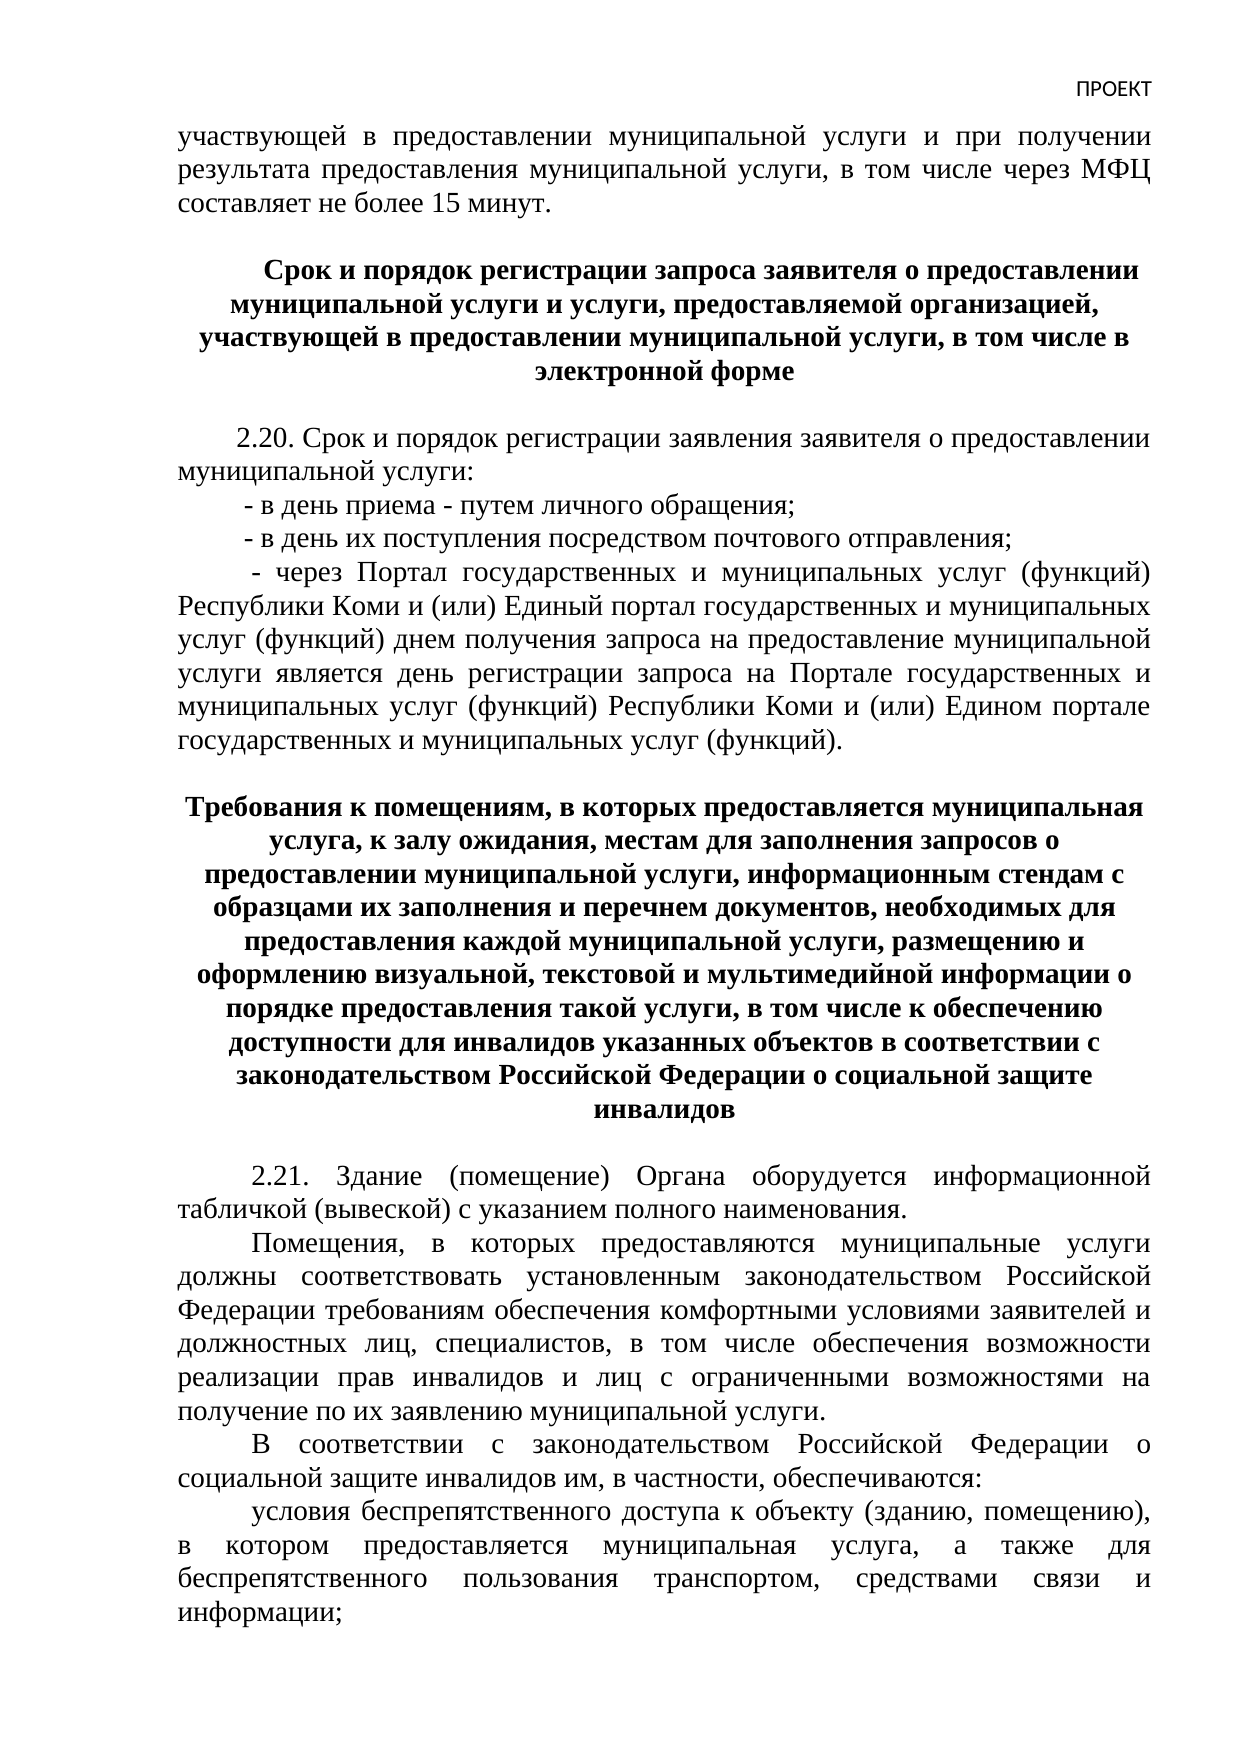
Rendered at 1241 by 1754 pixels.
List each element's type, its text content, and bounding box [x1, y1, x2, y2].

text Срок и порядок регистрации запроса заявителя о предоставлении муниципальной услуги и услуги, предоставляемой организацией, участвующей в предоставлении муниципальной услуги, в том числе в электронной форме [177, 252, 1152, 386]
text - через Портал государственных и муниципальных услуг (функций) Республики Коми и (или) Единый портал государственных и муниципальных услуг (функций) днем получения запроса на предоставление муниципальной услуги является день регистрации запроса на Портале государственных и муниципальных услуг (функций) Республики Коми и (или) Едином портале государственных и муниципальных услуг (функций). [177, 554, 1152, 755]
text Требования к помещениям, в которых предоставляется муниципальная услуга, к залу ожидания, местам для заполнения запросов о предоставлении муниципальной услуги, информационным стендам с образцами их заполнения и перечнем документов, необходимых для предоставления каждой муниципальной услуги, размещению и оформлению визуальной, текстовой и мультимедийной информации о порядке предоставления такой услуги, в том числе к обеспечению доступности для инвалидов указанных объектов в соответствии с законодательством Российской Федерации о социальной защите инвалидов [177, 789, 1152, 1124]
text - в день их поступления посредством почтового отправления; [177, 521, 1152, 554]
text - в день приема - путем личного обращения; [177, 487, 1152, 521]
text Помещения, в которых предоставляются муниципальные услуги должны соответствовать установленным законодательством Российской Федерации требованиям обеспечения комфортными условиями заявителей и должностных лиц, специалистов, в том числе обеспечения возможности реализации прав инвалидов и лиц с ограниченными возможностями на получение по их заявлению муниципальной услуги. [177, 1225, 1152, 1426]
text 2.20. Срок и порядок регистрации заявления заявителя о предоставлении муниципальной услуги: [177, 420, 1152, 487]
text условия беспрепятственного доступа к объекту (зданию, помещению), в котором предоставляется муниципальная услуга, а также для беспрепятственного пользования транспортом, средствами связи и информации; [177, 1493, 1152, 1627]
text В соответствии с законодательством Российской Федерации о социальной защите инвалидов им, в частности, обеспечиваются: [177, 1426, 1152, 1493]
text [177, 118, 1152, 219]
text 2.21. Здание (помещение) Органа оборудуется информационной табличкой (вывеской) с указанием полного наименования. [177, 1158, 1152, 1225]
